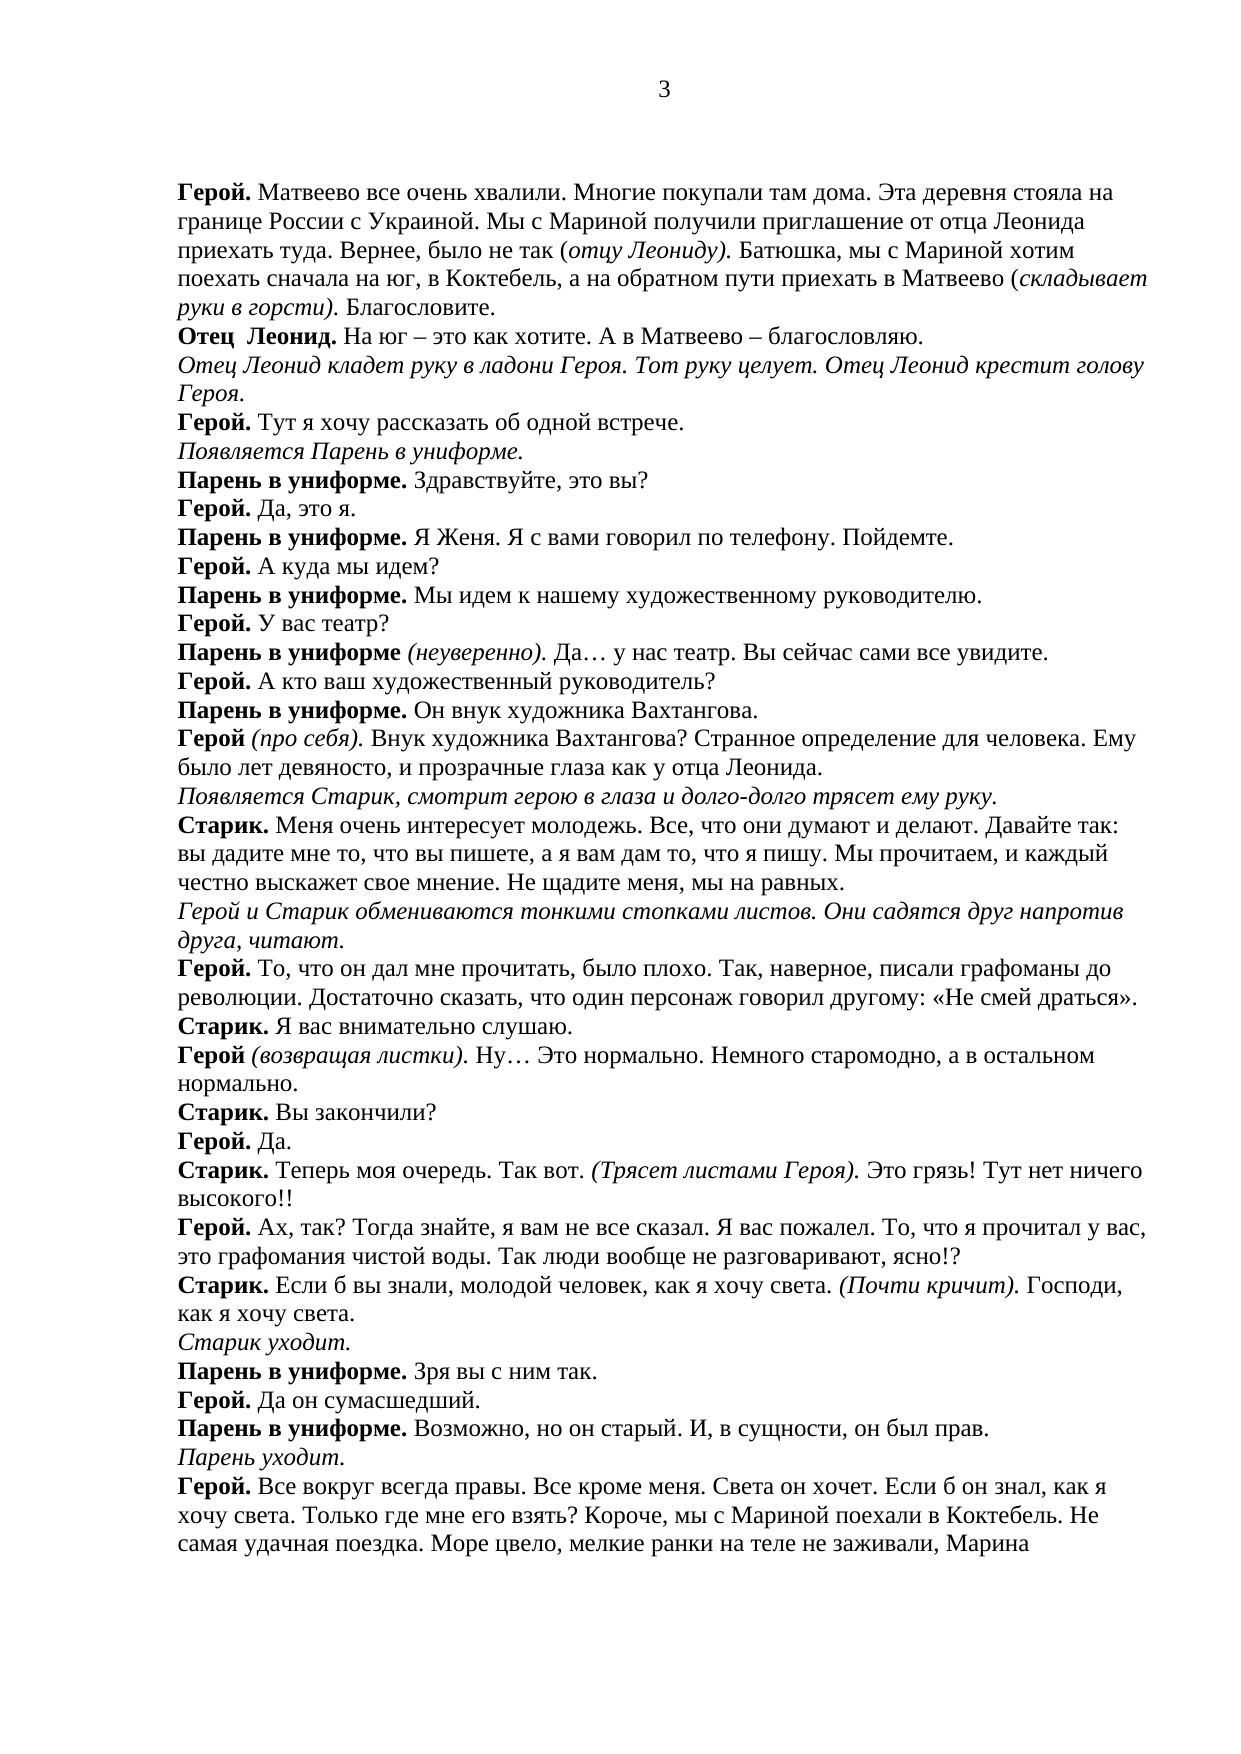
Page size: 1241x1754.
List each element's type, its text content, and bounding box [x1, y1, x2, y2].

text Парень в униформе. Возможно, но он старый. И, в сущности, он был прав. [177, 1413, 1152, 1442]
text Парень в униформе. Он внук художника Вахтангова. [177, 695, 1152, 723]
text Парень в униформе. Я Женя. Я с вами говорил по телефону. Пойдемте. [177, 522, 1152, 551]
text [177, 1471, 1152, 1557]
text Парень в униформе (неуверенно). Да… у нас театр. Вы сейчас сами все увидите. [177, 637, 1152, 666]
text Парень в униформе. Зря вы с ним так. [177, 1356, 1152, 1385]
text Отец Леонид. На юг – это как хотите. А в Матвеево – благословляю. [177, 321, 1152, 350]
text Герой. У вас театр? [177, 608, 1152, 637]
text Старик. Я вас внимательно слушаю. [177, 1011, 1152, 1040]
text Парень в униформе. Мы идем к нашему художественному руководителю. [177, 580, 1152, 608]
text Герой. Тут я хочу рассказать об одной встрече. [177, 407, 1152, 436]
text Старик. Меня очень интересует молодежь. Все, что они думают и делают. Давайте так: вы дадите мне то, что вы пишете, а я вам дам то, что я пишу. Мы прочитаем, и каждый честно выскажет свое мнение. Не щадите меня, мы на равных. [177, 810, 1152, 896]
text Герой (про себя). Внук художника Вахтангова? Странное определение для человека. Ему было лет девяносто, и прозрачные глаза как у отца Леонида. [177, 723, 1152, 781]
text Старик. Если б вы знали, молодой человек, как я хочу света. (Почти кричит). Господи, как я хочу света. [177, 1270, 1152, 1327]
text Герой. Да. [177, 1126, 1152, 1155]
text Герой (возвращая листки). Ну… Это нормально. Немного старомодно, а в остальном нормально. [177, 1040, 1152, 1097]
text Герой. А кто ваш художественный руководитель? [177, 666, 1152, 695]
text Герой. Да он сумасшедший. [177, 1385, 1152, 1413]
text Герой и Старик обмениваются тонкими стопками листов. Они садятся друг напротив друга, читают. [177, 896, 1152, 953]
text Герой. Ах, так? Тогда знайте, я вам не все сказал. Я вас пожалел. То, что я прочитал у вас, это графомания чистой воды. Так люди вообще не разговаривают, ясно!? [177, 1212, 1152, 1270]
text Старик. Теперь моя очередь. Так вот. (Трясет листами Героя). Это грязь! Тут нет ничего высокого!! [177, 1155, 1152, 1212]
text Появляется Старик, смотрит герою в глаза и долго-долго трясет ему руку. [177, 781, 1152, 810]
text Герой. А куда мы идем? [177, 551, 1152, 580]
text Парень в униформе. Здравствуйте, это вы? [177, 465, 1152, 493]
text Старик уходит. [177, 1327, 1152, 1356]
text Парень уходит. [177, 1442, 1152, 1471]
text Герой. Матвеево все очень хвалили. Многие покупали там дома. Эта деревня стояла на границе России с Украиной. Мы с Мариной получили приглашение от отца Леонида приехать туда. Вернее, было не так (отцу Леониду). Батюшка, мы с Мариной хотим поехать сначала на юг, в Коктебель, а на обратном пути приехать в Матвеево (складывает руки в горсти). Благословите. [177, 177, 1152, 321]
text Отец Леонид кладет руку в ладони Героя. Тот руку целует. Отец Леонид крестит голову Героя. [177, 350, 1152, 407]
text Появляется Парень в униформе. [177, 436, 1152, 465]
text Герой. Да, это я. [177, 493, 1152, 522]
text Герой. То, что он дал мне прочитать, было плохо. Так, наверное, писали графоманы до революции. Достаточно сказать, что один персонаж говорил другому: «Не смей драться». [177, 953, 1152, 1011]
text Старик. Вы закончили? [177, 1097, 1152, 1126]
